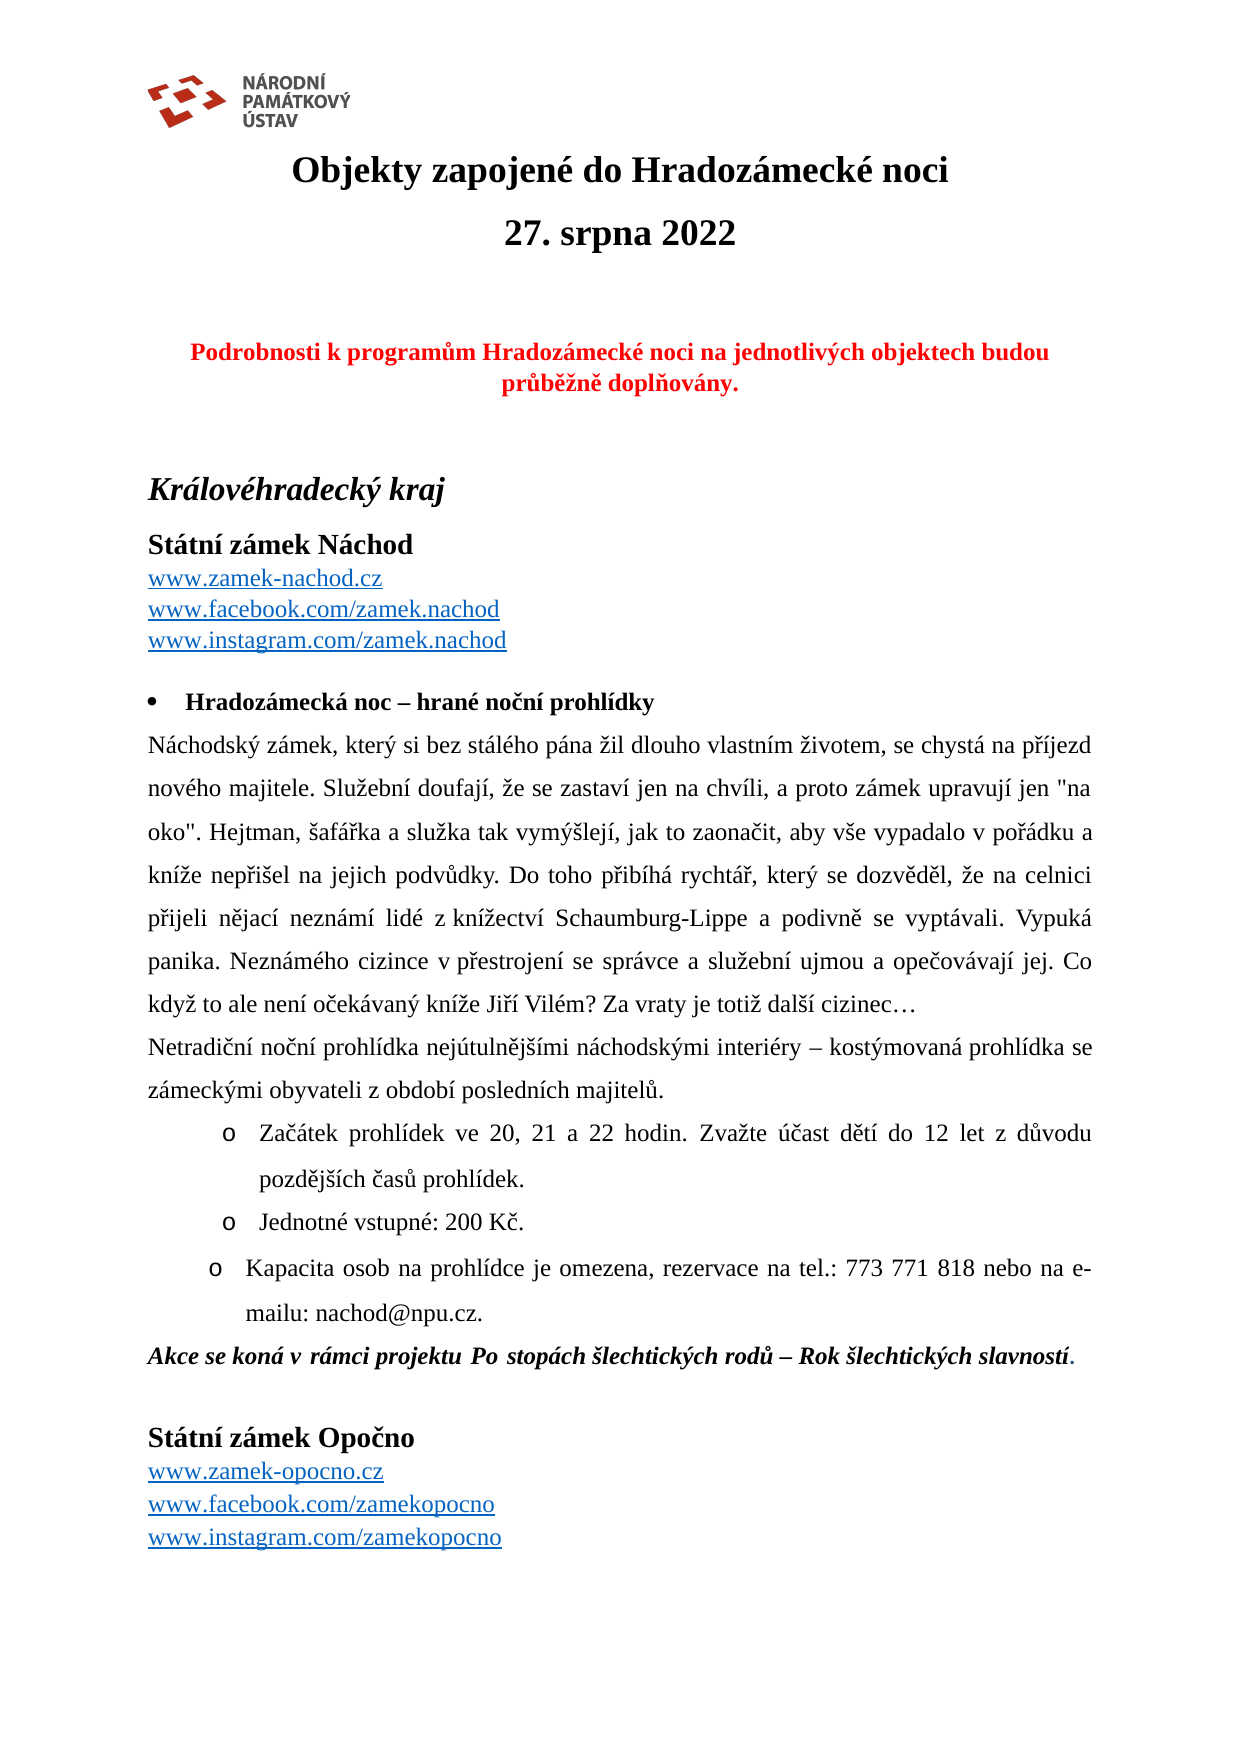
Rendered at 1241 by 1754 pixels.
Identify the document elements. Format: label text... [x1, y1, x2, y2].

list Netradiční noční prohlídka nejútulnějšími náchodskými interiéry – kostýmovaná prohlídka se zámeckými obyvateli z období posledních majitelů. [148, 1032, 1093, 1104]
list Náchodský zámek, který si bez stálého pána žil dlouho vlastním životem, se chystá na příjezd nového majitele. Služební doufají, že se zastaví jen na chvíli, a proto zámek upravují jen "na oko". Hejtman, šafářka a služka tak vymýšlejí, jak to zaonačit, aby vše vypadalo v pořádku a kníže nepřišel na jejich podvůdky. Do toho přibíhá rychtář, který se dozvěděl, že na celnici přijeli nějací neznámí lidé z knížectví Schaumburg-Lippe a podivně se vyptávali. Vypuká panika. Neznámého cizince v přestrojení se správce a služební ujmou a opečovávají jej. Co když to ale není očekávaný kníže Jiří Vilém? Za vraty je totiž další cizinec… [148, 730, 1093, 1018]
text Objekty zapojené do Hradozámecké noci [148, 148, 1093, 191]
text www.facebook.com/zamekopocno [148, 1489, 1093, 1518]
text 27. srpna 2022 [148, 211, 1093, 254]
text Podrobnosti k programům Hradozámecké noci na jednotlivých objektech budou průběžně doplňovány. [148, 337, 1093, 397]
text Královéhradecký kraj [148, 469, 1093, 507]
text www.instagram.com/zamekopocno [148, 1522, 1093, 1551]
picture [147, 73, 350, 128]
text www.facebook.com/zamek.nachod [148, 594, 1093, 623]
text www.zamek-opocno.cz [148, 1456, 1093, 1485]
list Jednotné vstupné: 200 Kč. [221, 1207, 1093, 1238]
list Akce se koná v rámci projektu Po stopách šlechtických rodů – Rok šlechtických slavností. [148, 1341, 1093, 1370]
list Začátek prohlídek ve 20, 21 a 22 hodin. Zvažte účast dětí do 12 let z důvodu pozdějších časů prohlídek. [221, 1118, 1093, 1192]
list Kapacita osob na prohlídce je omezena, rezervace na tel.: 773 771 818 nebo na e-mailu: nachod@npu.cz. [208, 1253, 1093, 1327]
text www.zamek-nachod.cz [148, 563, 1093, 592]
text Hradozámecká noc – hrané noční prohlídky [148, 687, 1093, 716]
subtitle Státní zámek Opočno [148, 1420, 1093, 1454]
text www.instagram.com/zamek.nachod [148, 625, 1093, 654]
subtitle Státní zámek Náchod [148, 527, 1093, 560]
